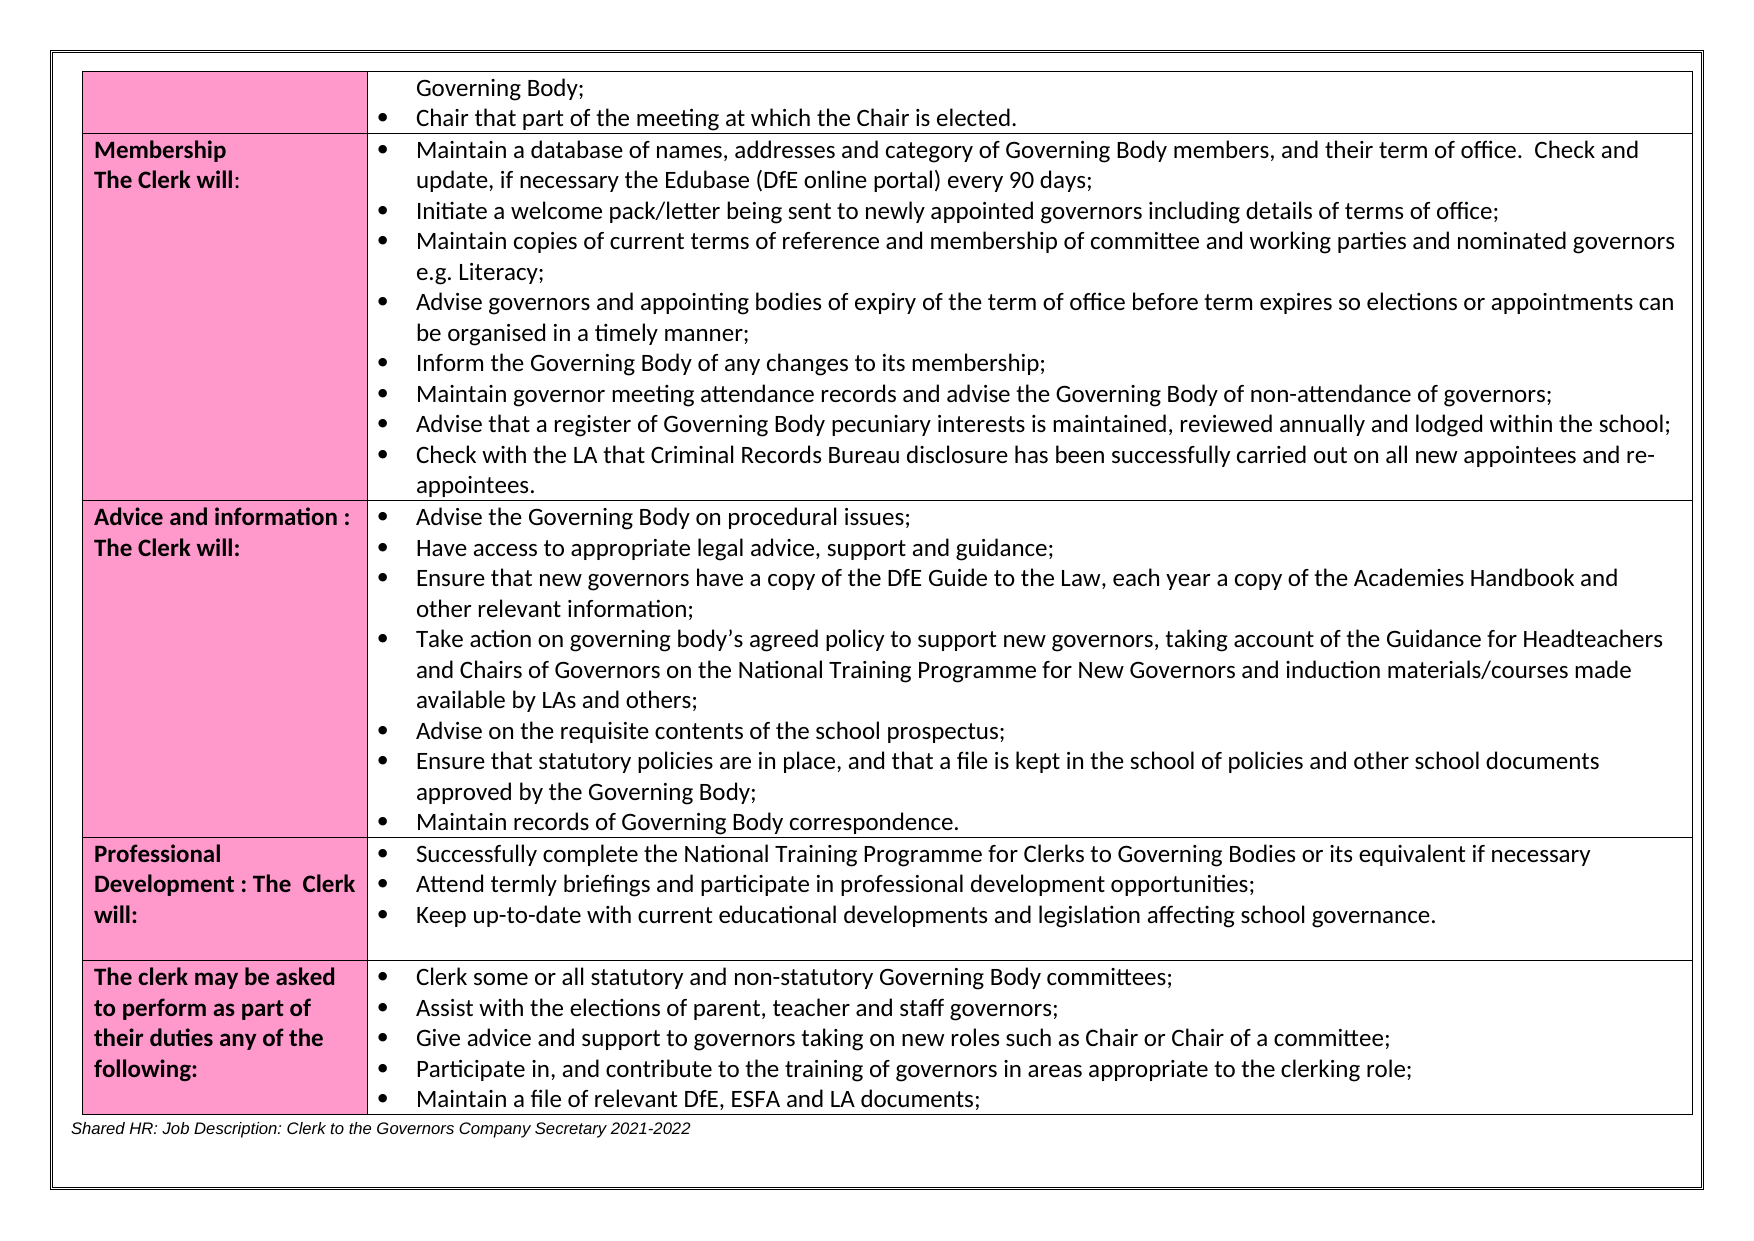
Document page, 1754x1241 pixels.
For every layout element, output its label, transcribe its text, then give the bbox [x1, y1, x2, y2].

table_cell Successfully complete the National Training Programme for Clerks to Governing Bodies or its equivalent if necessary Attend termly briefings and participate in professional development opportunities; Keep up-to-date with current educational developments and legislation affecting school governance. [368, 838, 1692, 960]
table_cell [368, 72, 1692, 133]
table_cell Advise the Governing Body on procedural issues; Have access to appropriate legal advice, support and guidance; Ensure that new governors have a copy of the DfE Guide to the Law, each year a copy of the Academies Handbook and other relevant information; Take action on governing body’s agreed policy to support new governors, taking account of the Guidance for Headteachers and Chairs of Governors on the National Training Programme for New Governors and induction materials/courses made available by LAs and others; Advise on the requisite contents of the school prospectus; Ensure that statutory policies are in place, and that a file is kept in the school of policies and other school documents approved by the Governing Body; Maintain records of Governing Body correspondence. [368, 501, 1692, 837]
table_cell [83, 961, 367, 1114]
table_cell Maintain a database of names, addresses and category of Governing Body members, and their term of office. Check and update, if necessary the Edubase (DfE online portal) every 90 days; Initiate a welcome pack/letter being sent to newly appointed governors including details of terms of office; Maintain copies of current terms of reference and membership of committee and working parties and nominated governors e.g. Literacy; Advise governors and appointing bodies of expiry of the term of office before term expires so elections or appointments can be organised in a timely manner; Inform the Governing Body of any changes to its membership; Maintain governor meeting attendance records and advise the Governing Body of non-attendance of governors; Advise that a register of Governing Body pecuniary interests is maintained, reviewed annually and lodged within the school; Check with the LA that Criminal Records Bureau disclosure has been successfully carried out on all new appointees and re-appointees. [368, 134, 1692, 500]
table_cell Advice and information : The Clerk will: [83, 501, 367, 837]
table_cell Professional Development : The Clerk will: [83, 838, 367, 960]
table_cell Membership The Clerk will: [83, 134, 367, 500]
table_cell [368, 961, 1692, 1114]
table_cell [83, 72, 367, 133]
